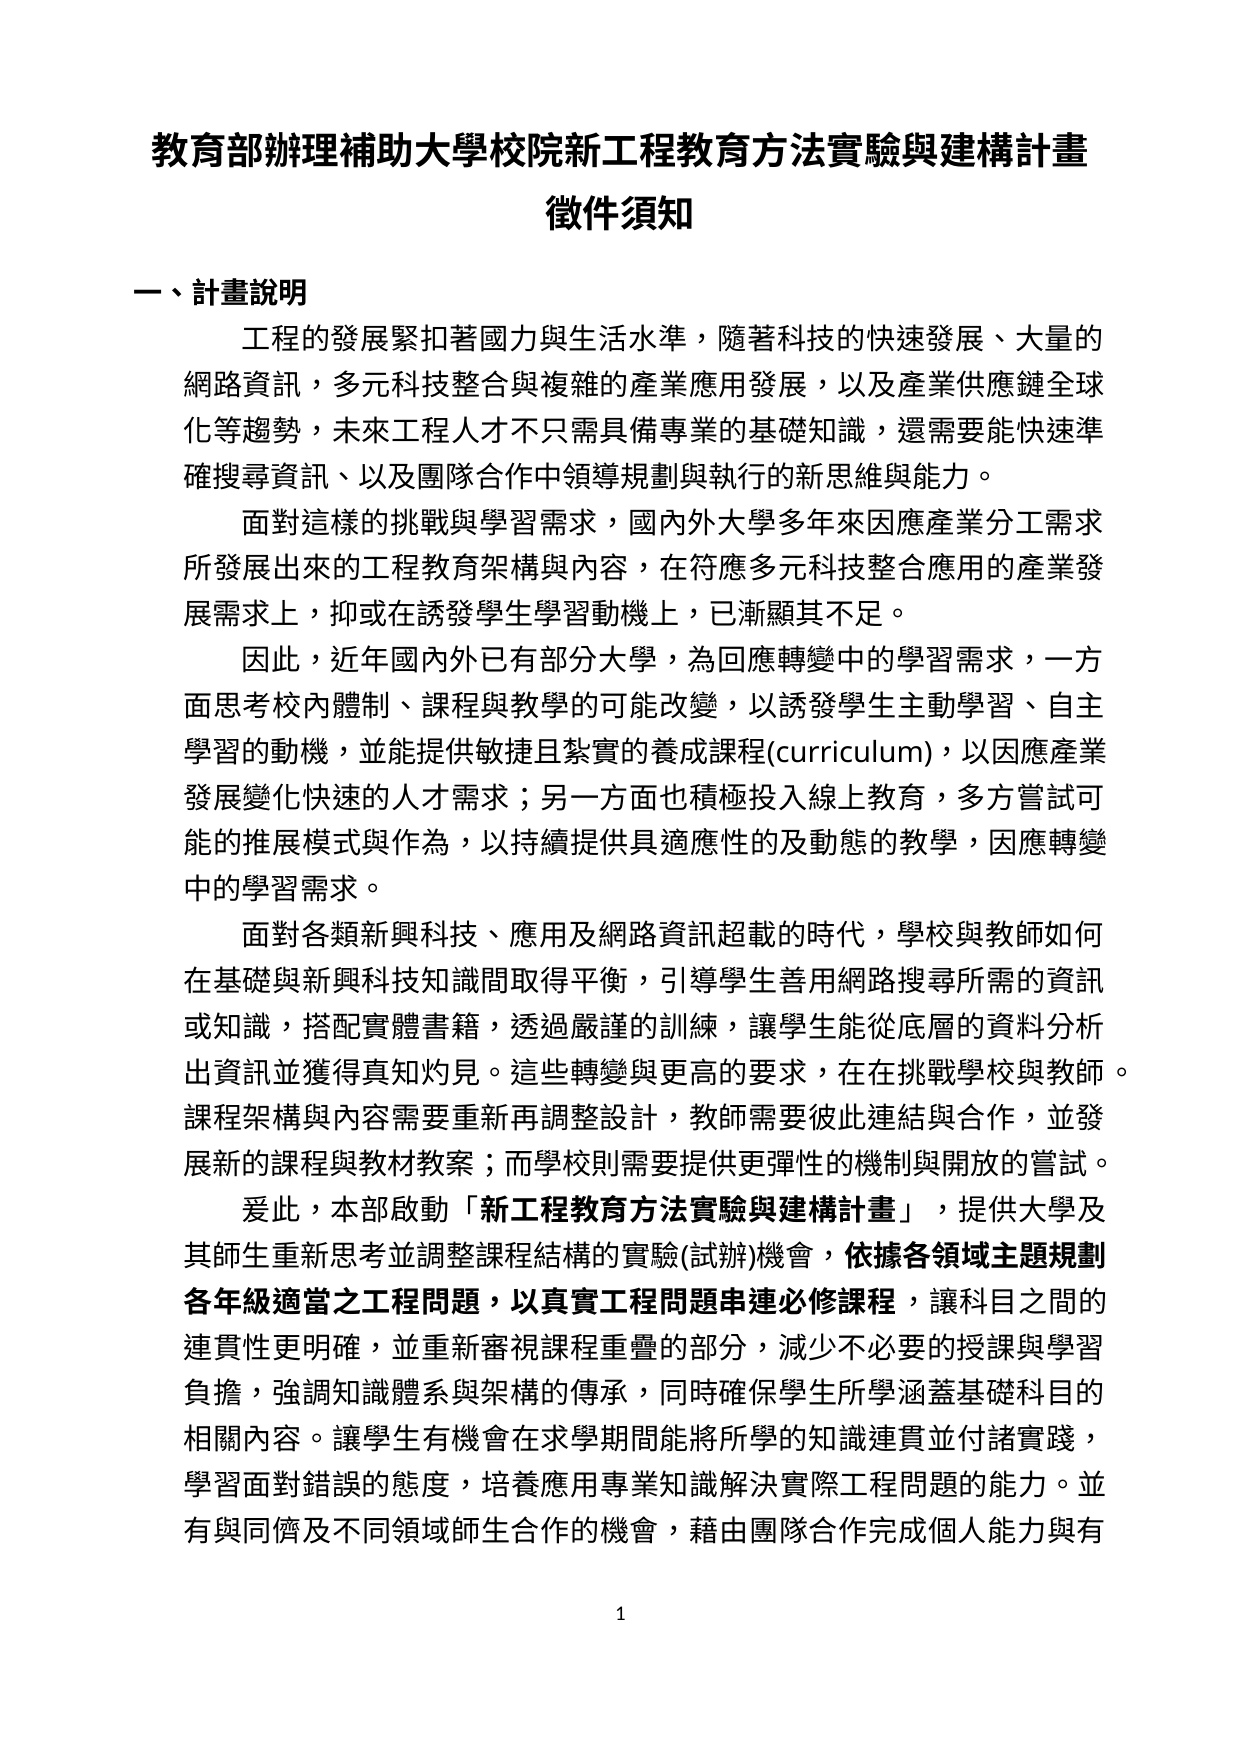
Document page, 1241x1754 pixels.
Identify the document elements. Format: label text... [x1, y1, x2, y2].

list 因此，近年國內外已有部分大學，為回應轉變中的學習需求，一方面思考校內體制、課程與教學的可能改變，以誘發學生主動學習、自主學習的動機，並能提供敏捷且紮實的養成課程(curriculum)，以因應產業發展變化快速的人才需求；另一方面也積極投入線上教育，多方嘗試可能的推展模式與作為，以持續提供具適應性的及動態的教學，因應轉變中的學習需求。 [183, 634, 1107, 909]
text 教育部辦理補助大學校院新工程教育方法實驗與建構計畫 [133, 128, 1107, 173]
list 面對這樣的挑戰與學習需求，國內外大學多年來因應產業分工需求所發展出來的工程教育架構與內容，在符應多元科技整合應用的產業發展需求上，抑或在誘發學生學習動機上，已漸顯其不足。 [183, 496, 1107, 634]
text 徵件須知 [133, 173, 1107, 248]
list 面對各類新興科技、應用及網路資訊超載的時代，學校與教師如何在基礎與新興科技知識間取得平衡，引導學生善用網路搜尋所需的資訊或知識，搭配實體書籍，透過嚴謹的訓練，讓學生能從底層的資料分析出資訊並獲得真知灼見。這些轉變與更高的要求，在在挑戰學校與教師。課程架構與內容需要重新再調整設計，教師需要彼此連結與合作，並發展新的課程與教材教案；而學校則需要提供更彈性的機制與開放的嘗試。 [183, 909, 1107, 1184]
list 工程的發展緊扣著國力與生活水準，隨著科技的快速發展、大量的網路資訊，多元科技整合與複雜的產業應用發展，以及產業供應鏈全球化等趨勢，未來工程人才不只需具備專業的基礎知識，還需要能快速準確搜尋資訊、以及團隊合作中領導規劃與執行的新思維與能力。 [183, 313, 1107, 496]
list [183, 1184, 1107, 1551]
text 一、計畫說明 [133, 267, 1097, 313]
